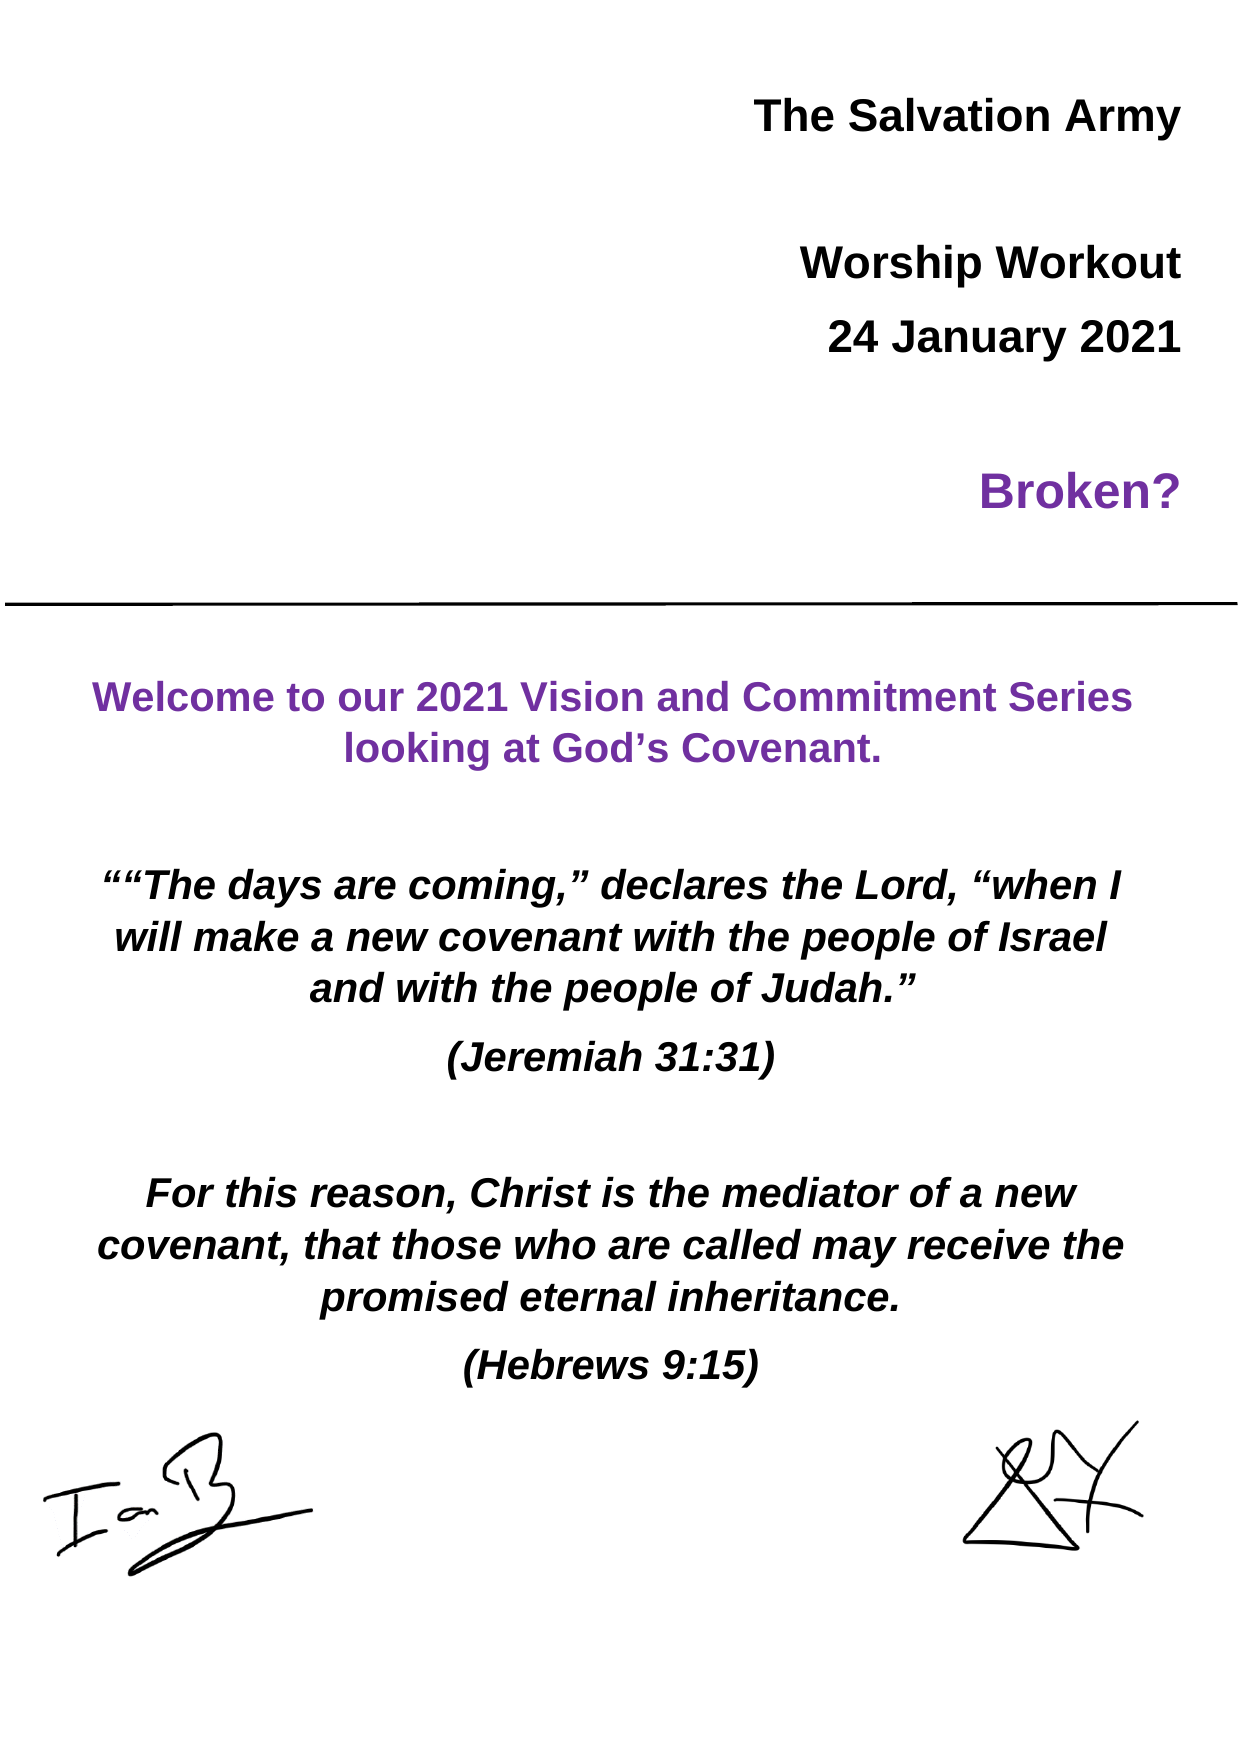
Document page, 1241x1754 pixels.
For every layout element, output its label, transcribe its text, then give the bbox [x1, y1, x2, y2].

text (Jeremiah 31:31) [74, 1032, 1152, 1080]
text 24 January 2021 [74, 309, 1181, 362]
text The Salvation Army [674, 89, 1181, 141]
picture [946, 1411, 1152, 1565]
text Worship Workout [74, 236, 1181, 288]
text For this reason, Christ is the mediator of a new covenant, that those who are called may receive the promised eternal inheritance. [74, 1168, 1152, 1320]
text Broken? [768, 462, 1181, 519]
picture [33, 1424, 326, 1588]
text Welcome to our 2021 Vision and Commitment Series looking at God’s Covenant. [74, 672, 1152, 771]
text ““The days are coming,” declares the Lord, “when I will make a new covenant with the people of Israel and with the people of Judah.” [74, 860, 1152, 1011]
text (Hebrews 9:15) [74, 1340, 1152, 1388]
